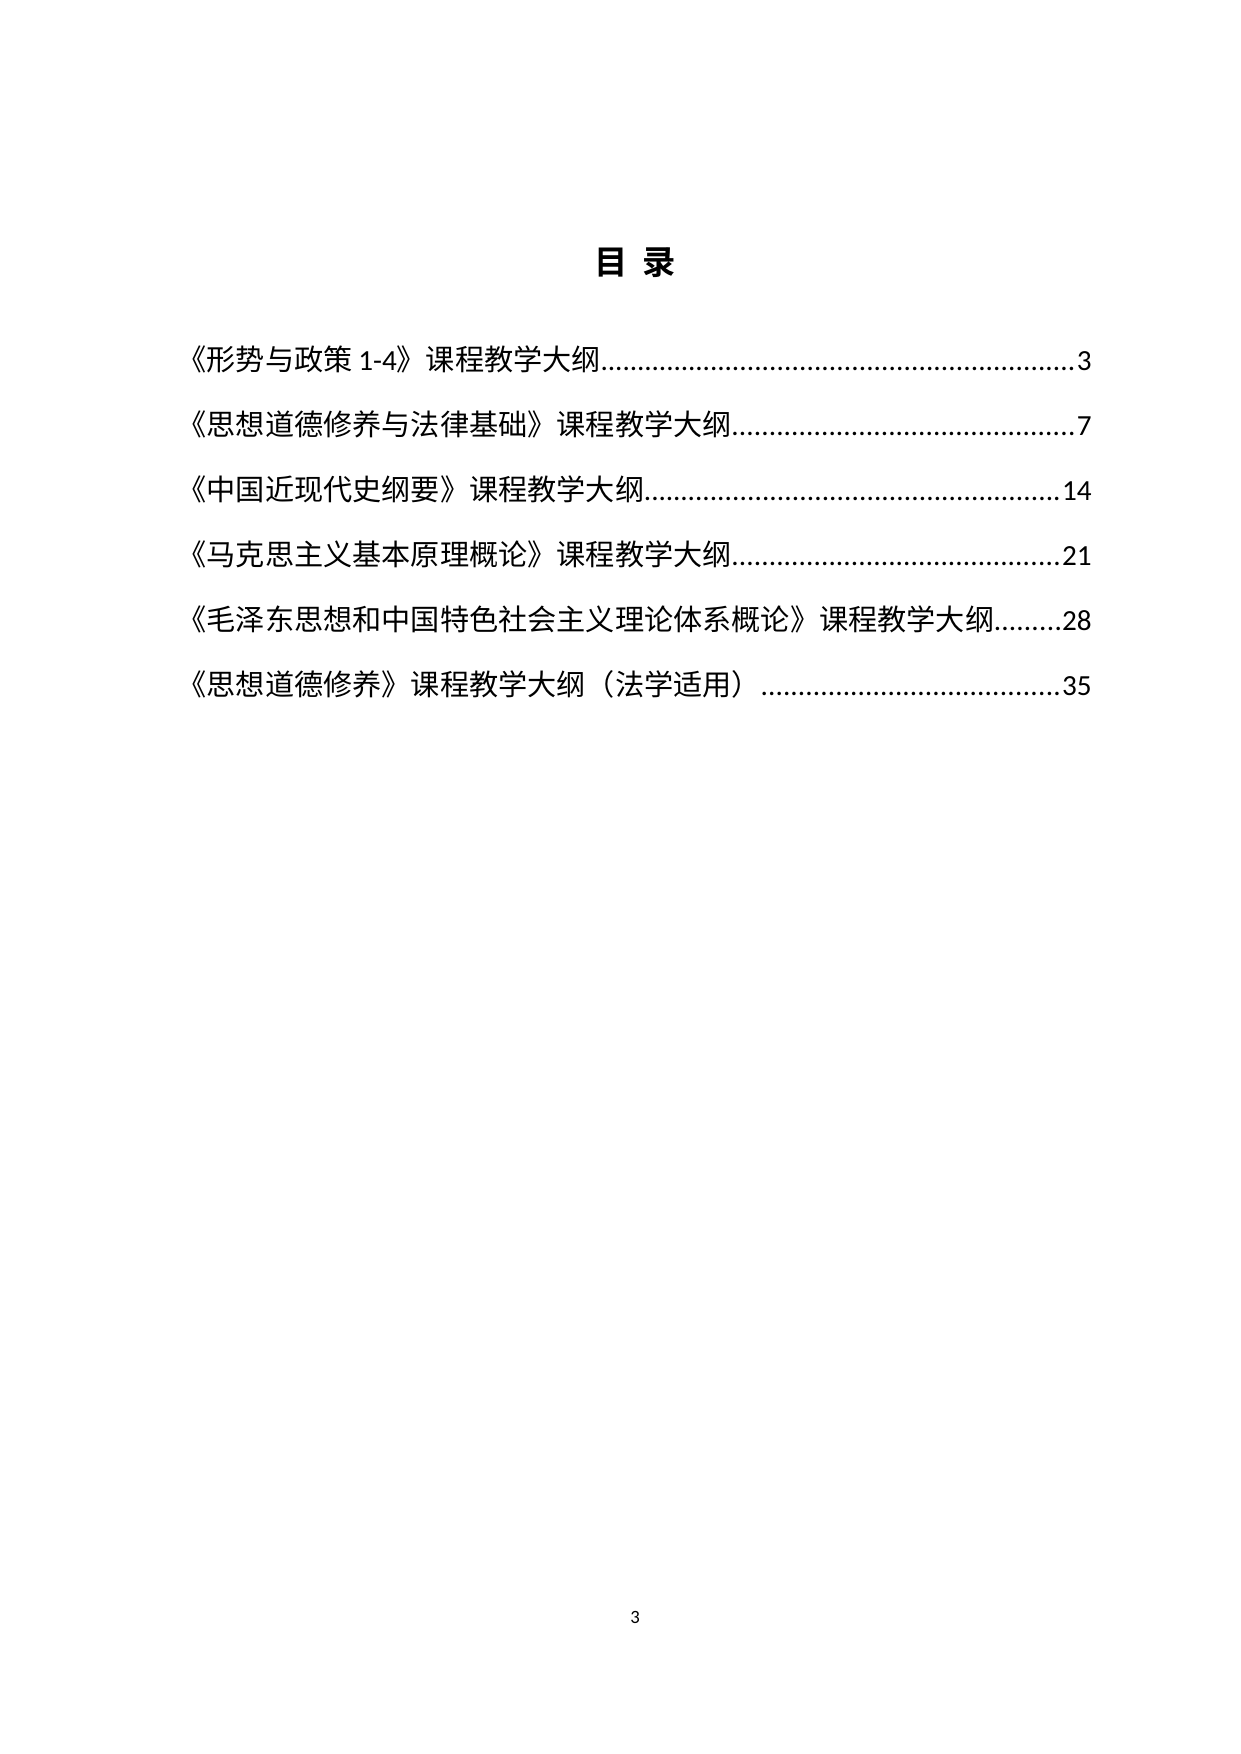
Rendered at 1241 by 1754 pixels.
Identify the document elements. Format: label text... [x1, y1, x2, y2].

text 《形势与政策1-4》课程教学大纲 3 [177, 325, 1092, 390]
text 《马克思主义基本原理概论》课程教学大纲 21 [177, 520, 1092, 585]
text 《思想道德修养》课程教学大纲（法学适用） 35 [177, 650, 1092, 715]
text 《中国近现代史纲要》课程教学大纲 14 [177, 455, 1092, 520]
text 目 录 [177, 227, 1092, 292]
text 《思想道德修养与法律基础》课程教学大纲 7 [177, 390, 1092, 455]
text 《毛泽东思想和中国特色社会主义理论体系概论》课程教学大纲 28 [177, 585, 1092, 650]
